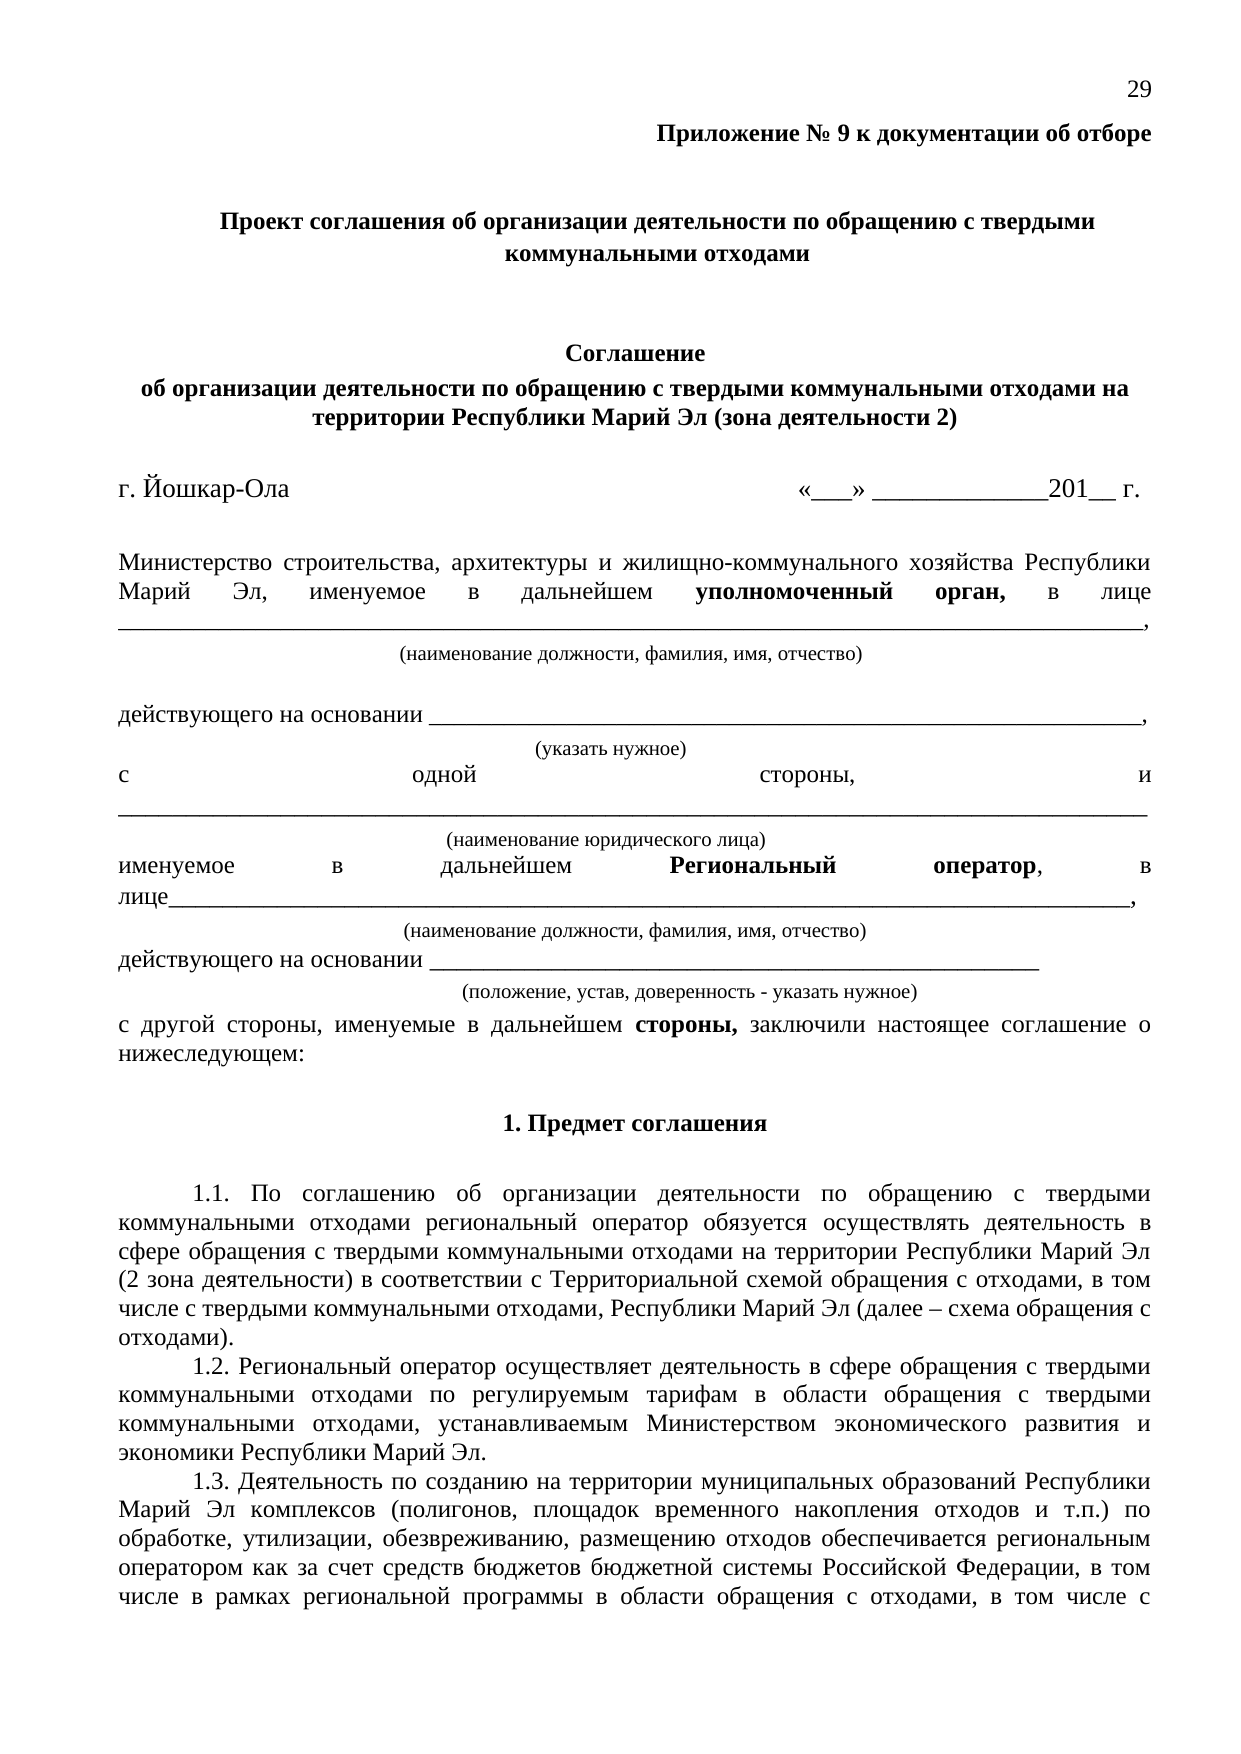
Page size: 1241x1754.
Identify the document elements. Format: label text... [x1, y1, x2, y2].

text Приложение № 9 к документации об отборе [118, 118, 1152, 147]
text именуемое в дальнейшем Региональный оператор, в лице_______________________________________________________________________, [118, 851, 1152, 911]
text 1.1. По соглашению об организации деятельности по обращению с твердыми коммунальными отходами региональный оператор обязуется осуществлять деятельность в сфере обращения с твердыми коммунальными отходами на территории Республики Марий Эл (2 зона деятельности) в соответствии с Территориальной схемой обращения с отходами, в том числе с твердыми коммунальными отходами, Республики Марий Эл (далее – схема обращения с отходами). [118, 1178, 1152, 1351]
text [118, 1466, 1152, 1609]
text 1. Предмет соглашения [118, 1108, 1152, 1137]
text (положение, устав, доверенность - указать нужное) [118, 979, 1152, 1003]
text с одной стороны, и ____________________________________________________________________________ [118, 759, 1152, 819]
text Соглашение [118, 338, 1152, 367]
text действующего на основании _________________________________________________________, [118, 699, 1152, 728]
text (наименование должности, фамилия, имя, отчество) [118, 639, 1152, 664]
text Министерство строительства, архитектуры и жилищно-коммунального хозяйства Республики Марий Эл, именуемое в дальнейшем уполномоченный орган, в лице __________________________________________________________________________________, [118, 547, 1152, 633]
text действующего на основании _____________________________________________ [118, 942, 1152, 973]
text (наименование юридического лица) [118, 826, 1152, 851]
text об организации деятельности по обращению с твердыми коммунальными отходами на территории Республики Марий Эл (зона деятельности 2) [118, 373, 1152, 431]
text (наименование должности, фамилия, имя, отчество) [118, 917, 1152, 942]
list Проект соглашения об организации деятельности по обращению с твердыми коммунальными отходами [163, 206, 1152, 267]
text 1.2. Региональный оператор осуществляет деятельность в сфере обращения с твердыми коммунальными отходами по регулируемым тарифам в области обращения с твердыми коммунальными отходами, устанавливаемым Министерством экономического развития и экономики Республики Марий Эл. [118, 1351, 1152, 1466]
text г. Йошкар-Ола «___» _____________201__ г. [118, 472, 1152, 503]
text (указать нужное) [118, 734, 1152, 759]
text с другой стороны, именуемые в дальнейшем стороны, заключили настоящее соглашение о нижеследующем: [118, 1009, 1152, 1067]
